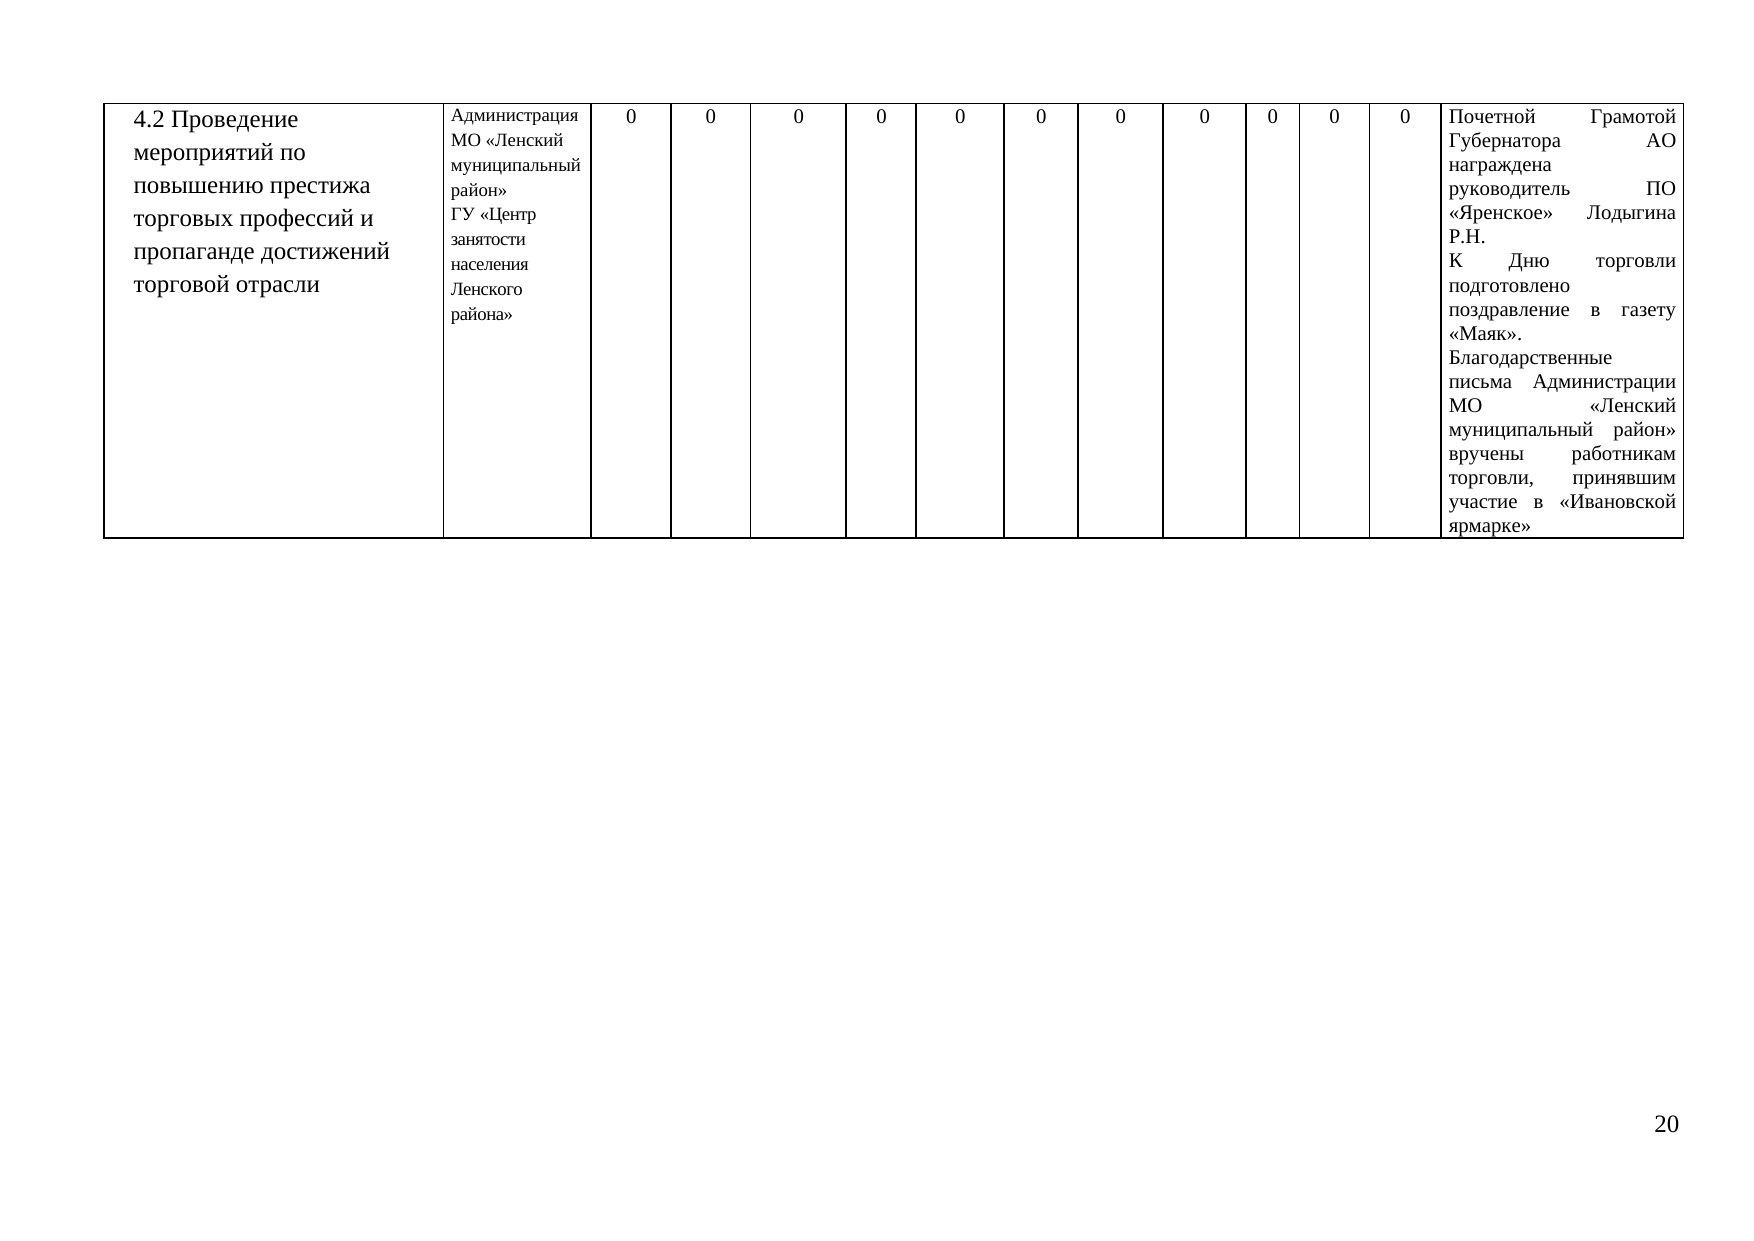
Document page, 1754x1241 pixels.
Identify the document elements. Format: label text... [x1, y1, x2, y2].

table_cell 0 [1079, 104, 1162, 537]
table_cell 0 [1300, 104, 1369, 537]
table_cell 0 [751, 104, 845, 537]
table_cell 0 [917, 104, 1003, 537]
table_cell 0 [1370, 104, 1440, 537]
table_cell 0 [672, 104, 750, 537]
table_cell 0 [1164, 104, 1245, 537]
table_cell 0 [847, 104, 915, 537]
table_cell 0 [592, 104, 670, 537]
table_cell 0 [1005, 104, 1077, 537]
table_cell Администрация МО «Ленский муниципальный район» ГУ «Центр занятости населения Ленского района» [444, 104, 590, 537]
table_cell Почетной Грамотой Губернатора АО награждена руководитель ПО «Яренское» Лодыгина Р.Н. К Дню торговли подготовлено поздравление в газету «Маяк». Благодарственные письма Администрации МО «Ленский муниципальный район» вручены работникам торговли, принявшим участие в «Ивановской ярмарке» [1442, 104, 1683, 537]
table_cell 0 [1247, 104, 1299, 537]
table_cell 4.2 Проведение мероприятий по повышению престижа торговых профессий и пропаганде достижений торговой отрасли [105, 104, 443, 537]
